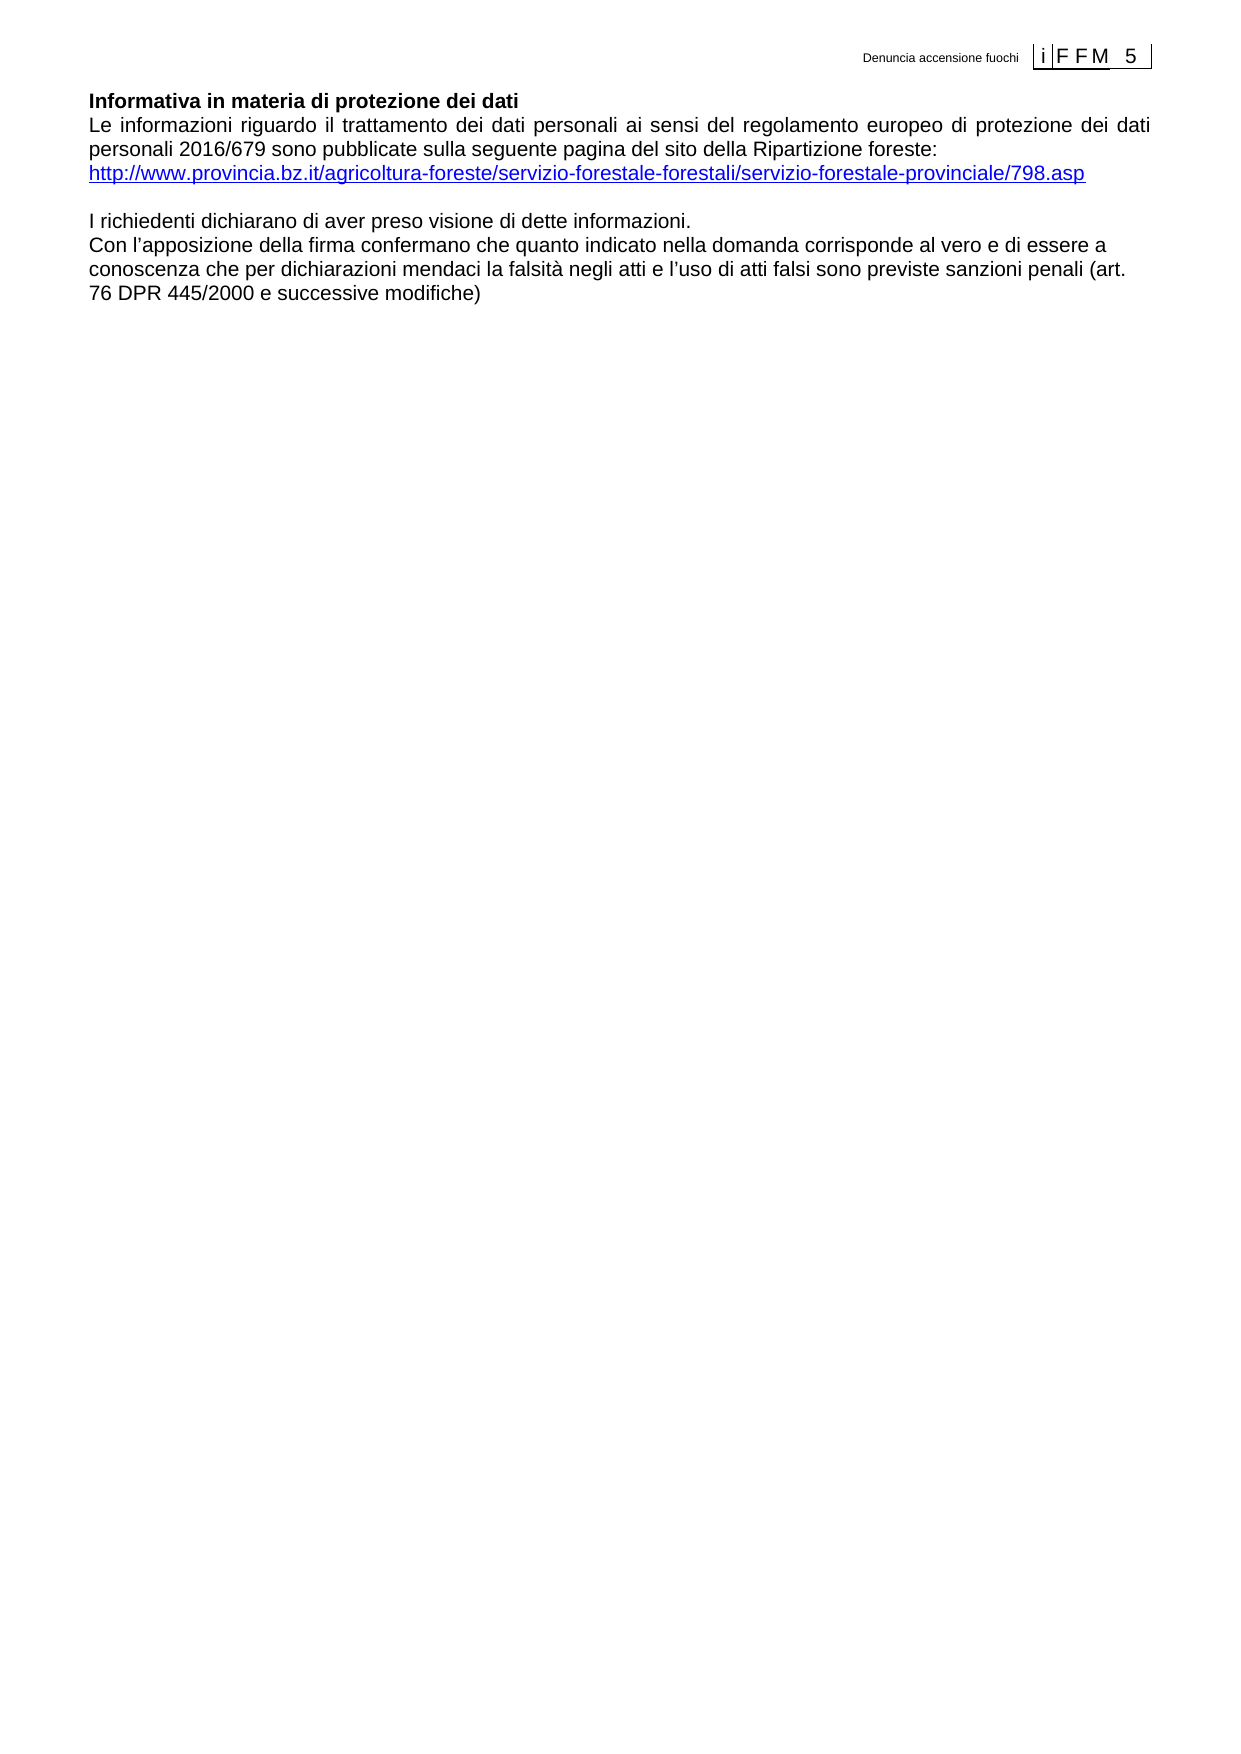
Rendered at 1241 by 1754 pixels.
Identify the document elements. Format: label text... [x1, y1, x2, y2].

text Le informazioni riguardo il trattamento dei dati personali ai sensi del regolamento europeo di protezione dei dati personali 2016/679 sono pubblicate sulla seguente pagina del sito della Ripartizione foreste: [89, 113, 1152, 161]
text http://www.provincia.bz.it/agricoltura-foreste/servizio-forestale-forestali/servizio-forestale-provinciale/798.asp [89, 161, 1152, 184]
text Con l’apposizione della firma confermano che quanto indicato nella domanda corrisponde al vero e di essere a conoscenza che per dichiarazioni mendaci la falsità negli atti e l’uso di atti falsi sono previste sanzioni penali (art. 76 DPR 445/2000 e successive modifiche) [89, 232, 1152, 304]
text I richiedenti dichiarano di aver preso visione di dette informazioni. [89, 208, 1152, 232]
text Informativa in materia di protezione dei dati [89, 89, 1152, 113]
